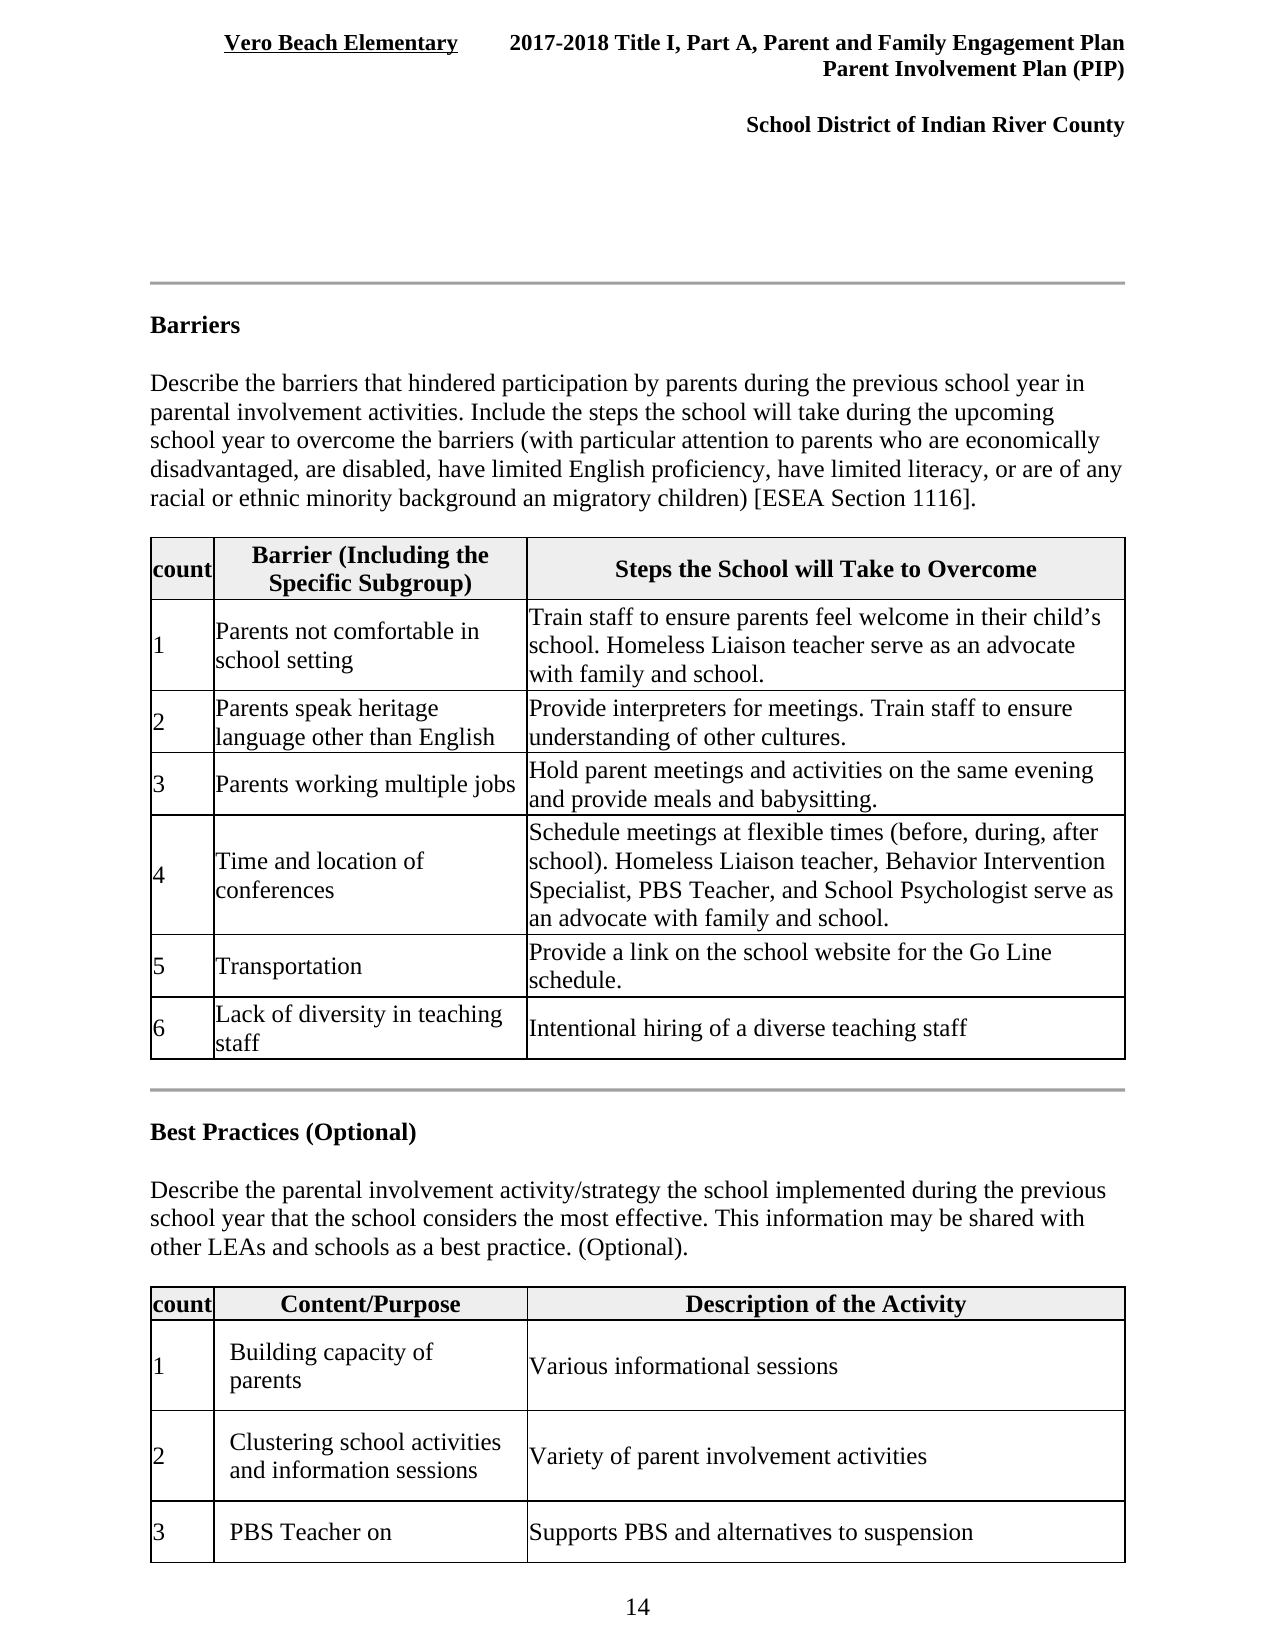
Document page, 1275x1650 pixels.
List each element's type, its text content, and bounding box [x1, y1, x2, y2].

table_cell Train staff to ensure parents feel welcome in their child’s school. Homeless Liaison teacher serve as an advocate with family and school. [528, 600, 1124, 690]
table_cell Parents speak heritage language other than English [215, 691, 526, 752]
text Best Practices (Optional) [150, 1117, 1125, 1146]
table_cell Lack of diversity in teaching staff [215, 998, 526, 1058]
table_header Description of the Activity [528, 1288, 1124, 1319]
table_header count [152, 538, 213, 599]
table_cell 3 [152, 753, 213, 814]
table_cell Intentional hiring of a diverse teaching staff [528, 998, 1124, 1058]
table_header Steps the School will Take to Overcome [528, 538, 1124, 599]
text Barriers [150, 310, 1125, 339]
table_header count [152, 1288, 213, 1319]
table_cell Provide a link on the school website for the Go Line schedule. [528, 935, 1124, 996]
table_cell 1 [152, 600, 213, 690]
table_cell Variety of parent involvement activities [528, 1411, 1124, 1500]
table_header Content/Purpose [215, 1288, 527, 1319]
table_cell Time and location of conferences [215, 816, 526, 934]
table_cell Building capacity of parents [215, 1321, 527, 1410]
table_cell Hold parent meetings and activities on the same evening and provide meals and babysitting. [528, 753, 1124, 814]
table_header Barrier (Including the Specific Subgroup) [215, 538, 526, 599]
table_cell Parents working multiple jobs [215, 753, 526, 814]
table_cell Various informational sessions [528, 1321, 1124, 1410]
table_cell Parents not comfortable in school setting [215, 600, 526, 690]
table_cell Clustering school activities and information sessions [215, 1411, 527, 1500]
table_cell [215, 1502, 527, 1562]
table_cell 3 [152, 1502, 213, 1562]
table_cell Schedule meetings at flexible times (before, during, after school). Homeless Liaison teacher, Behavior Intervention Specialist, PBS Teacher, and School Psychologist serve as an advocate with family and school. [528, 816, 1124, 934]
text Describe the parental involvement activity/strategy the school implemented during the previous school year that the school considers the most effective. This information may be shared with other LEAs and schools as a best practice. (Optional). [150, 1175, 1125, 1261]
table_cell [528, 1502, 1124, 1562]
table_cell 1 [152, 1321, 213, 1410]
table_cell Transportation [215, 935, 526, 996]
text Describe the barriers that hindered participation by parents during the previous school year in parental involvement activities. Include the steps the school will take during the upcoming school year to overcome the barriers (with particular attention to parents who are economically disadvantaged, are disabled, have limited English proficiency, have limited literacy, or are of any racial or ethnic minority background an migratory children) [ESEA Section 1116]. [150, 368, 1125, 512]
table_cell 4 [152, 816, 213, 934]
table_cell 2 [152, 1411, 213, 1500]
table_cell 6 [152, 998, 213, 1058]
table_cell Provide interpreters for meetings. Train staff to ensure understanding of other cultures. [528, 691, 1124, 752]
table_cell 5 [152, 935, 213, 996]
table_cell 2 [152, 691, 213, 752]
